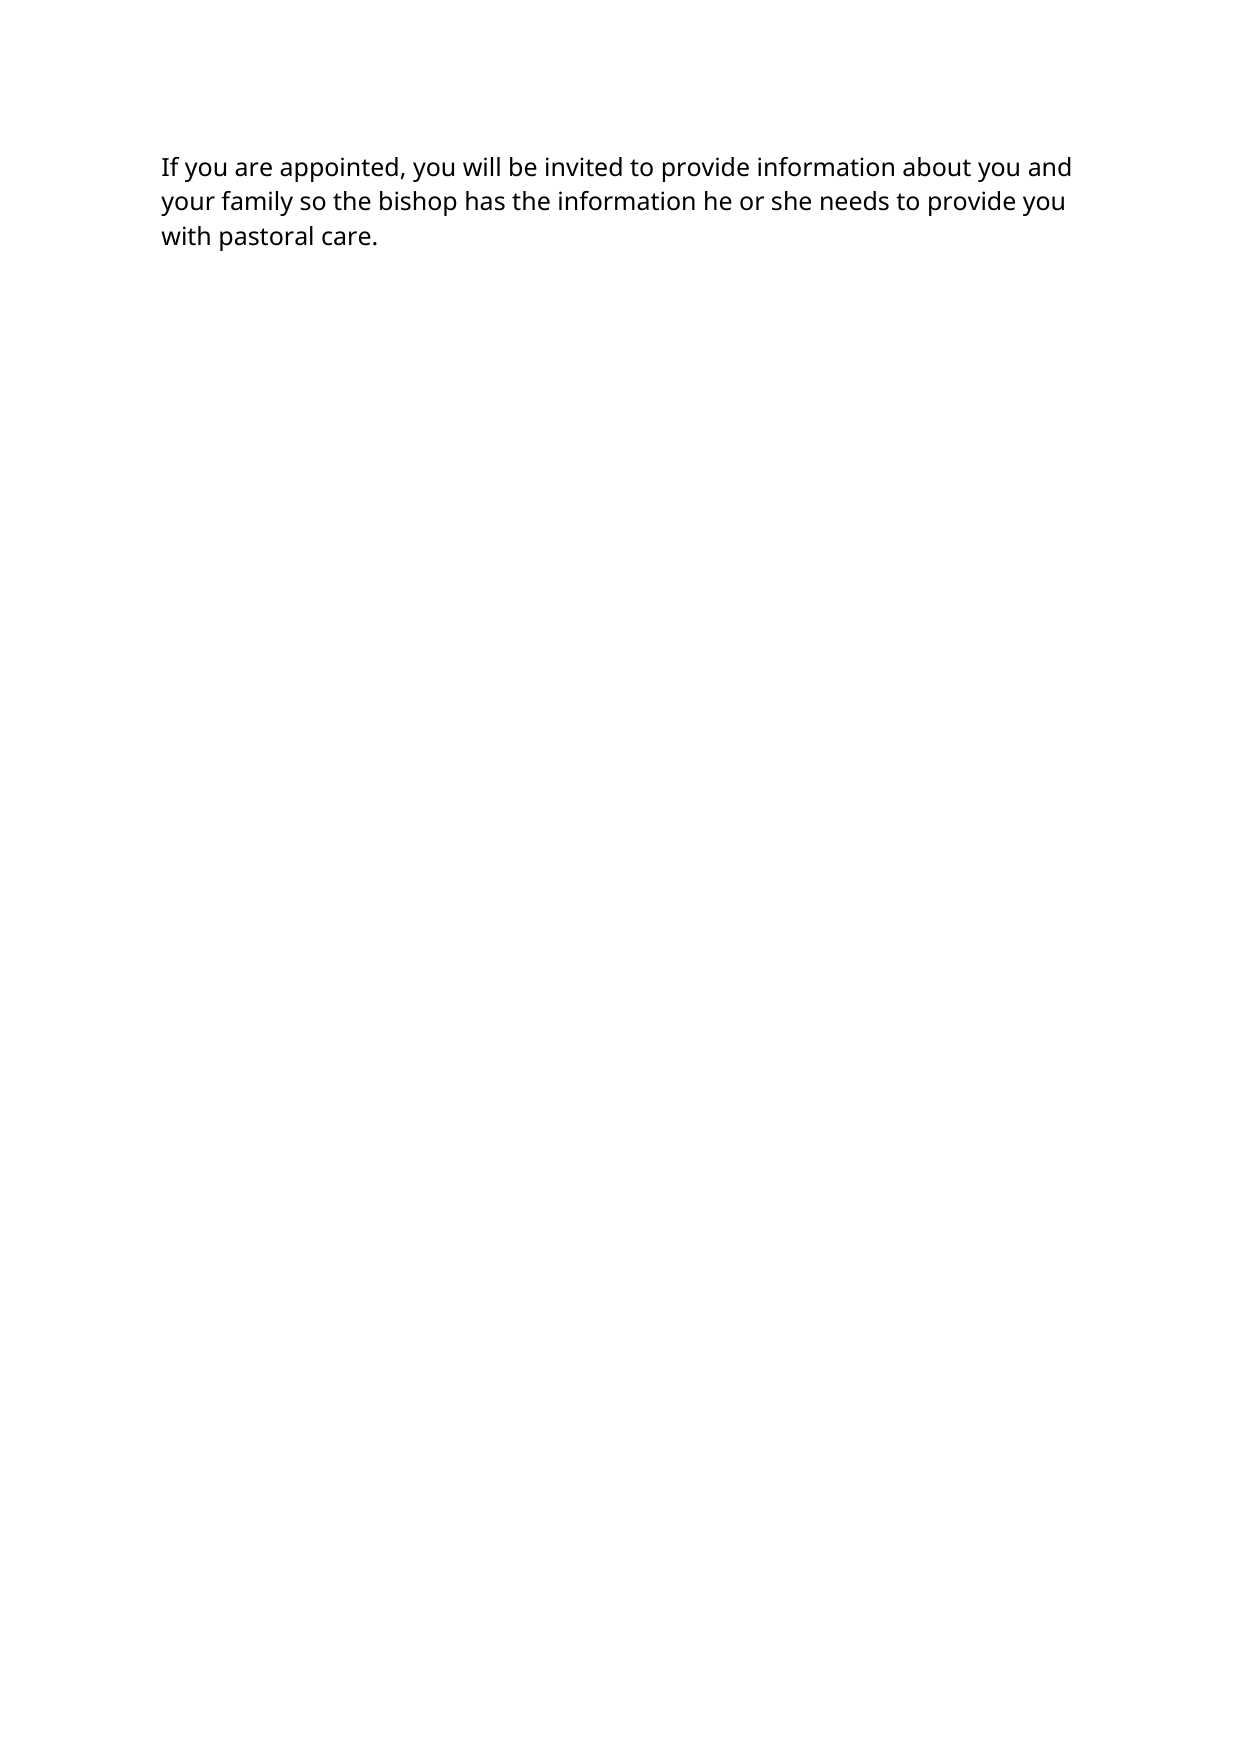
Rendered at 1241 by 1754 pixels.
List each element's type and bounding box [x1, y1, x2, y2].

table_header [150, 150, 1090, 265]
